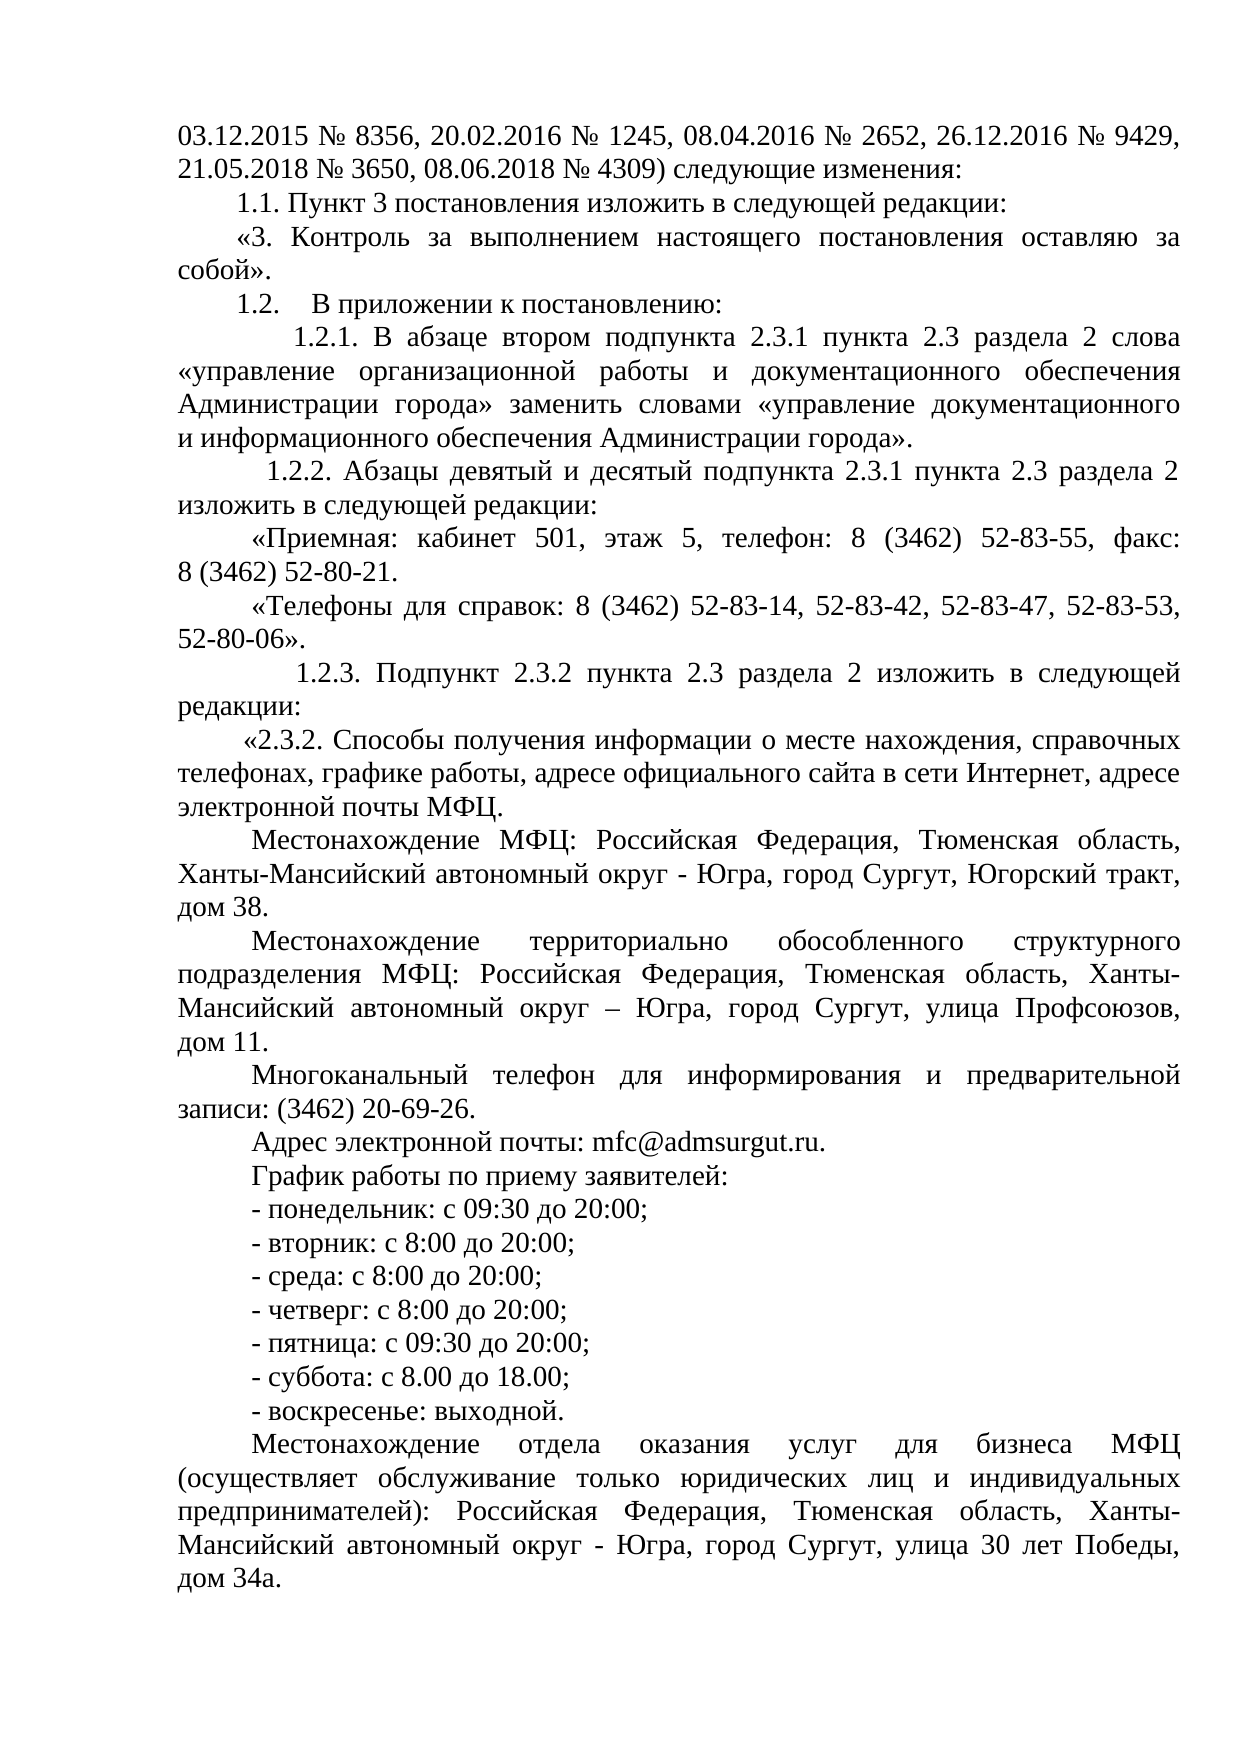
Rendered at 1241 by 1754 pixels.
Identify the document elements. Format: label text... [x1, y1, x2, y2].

text Местонахождение отдела оказания услуг для бизнеса МФЦ (осуществляет обслуживание только юридических лиц и индивидуальных предпринимателей): Российская Федерация, Тюменская область, Ханты-Мансийский автономный округ - Югра, город Сургут, улица 30 лет Победы, дом 34а. [177, 1426, 1181, 1594]
text - суббота: с 8.00 до 18.00; [177, 1359, 1181, 1393]
text - вторник: с 8:00 до 20:00; [177, 1225, 1181, 1258]
text «3. Контроль за выполнением настоящего постановления оставляю за собой». [177, 219, 1181, 286]
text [177, 118, 1181, 185]
text 1.2.2. Абзацы девятый и десятый подпункта 2.3.1 пункта 2.3 раздела 2 изложить в следующей редакции: [177, 453, 1181, 521]
text «2.3.2. Способы получения информации о месте нахождения, справочных телефонах, графике работы, адресе официального сайта в сети Интернет, адресе электронной почты МФЦ. [177, 722, 1181, 822]
text 1.1. Пункт 3 постановления изложить в следующей редакции: [177, 185, 1181, 219]
text - четверг: с 8:00 до 20:00; [177, 1292, 1181, 1326]
text График работы по приему заявителей: [177, 1158, 1181, 1191]
text Местонахождение территориально обособленного структурного подразделения МФЦ: Российская Федерация, Тюменская область, Ханты-Мансийский автономный округ – Югра, город Сургут, улица Профсоюзов, дом 11. [177, 923, 1181, 1057]
text «Телефоны для справок: 8 (3462) 52-83-14, 52-83-42, 52-83-47, 52-83-53, 52-80-06». [177, 588, 1181, 655]
text - понедельник: с 09:30 до 20:00; [177, 1191, 1181, 1225]
text «Приемная: кабинет 501, этаж 5, телефон: 8 (3462) 52-83-55, факс: 8 (3462) 52-80-21. [177, 521, 1181, 588]
text Адрес электронной почты: mfc@admsurgut.ru. [177, 1124, 1181, 1158]
text Местонахождение МФЦ: Российская Федерация, Тюменская область, Ханты-Мансийский автономный округ - Югра, город Сургут, Югорский тракт, дом 38. [177, 822, 1181, 923]
text Многоканальный телефон для информирования и предварительной записи: (3462) 20-69-26. [177, 1057, 1181, 1124]
list В приложении к постановлению: [236, 286, 1181, 319]
text - воскресенье: выходной. [177, 1393, 1181, 1426]
text 1.2.1. В абзаце втором подпункта 2.3.1 пункта 2.3 раздела 2 слова «управление организационной работы и документационного обеспечения Администрации города» заменить словами «управление документационного и информационного обеспечения Администрации города». [177, 319, 1181, 453]
text - пятница: с 09:30 до 20:00; [177, 1326, 1181, 1359]
text - среда: с 8:00 до 20:00; [177, 1258, 1181, 1292]
text 1.2.3. Подпункт 2.3.2 пункта 2.3 раздела 2 изложить в следующей редакции: [177, 655, 1181, 722]
